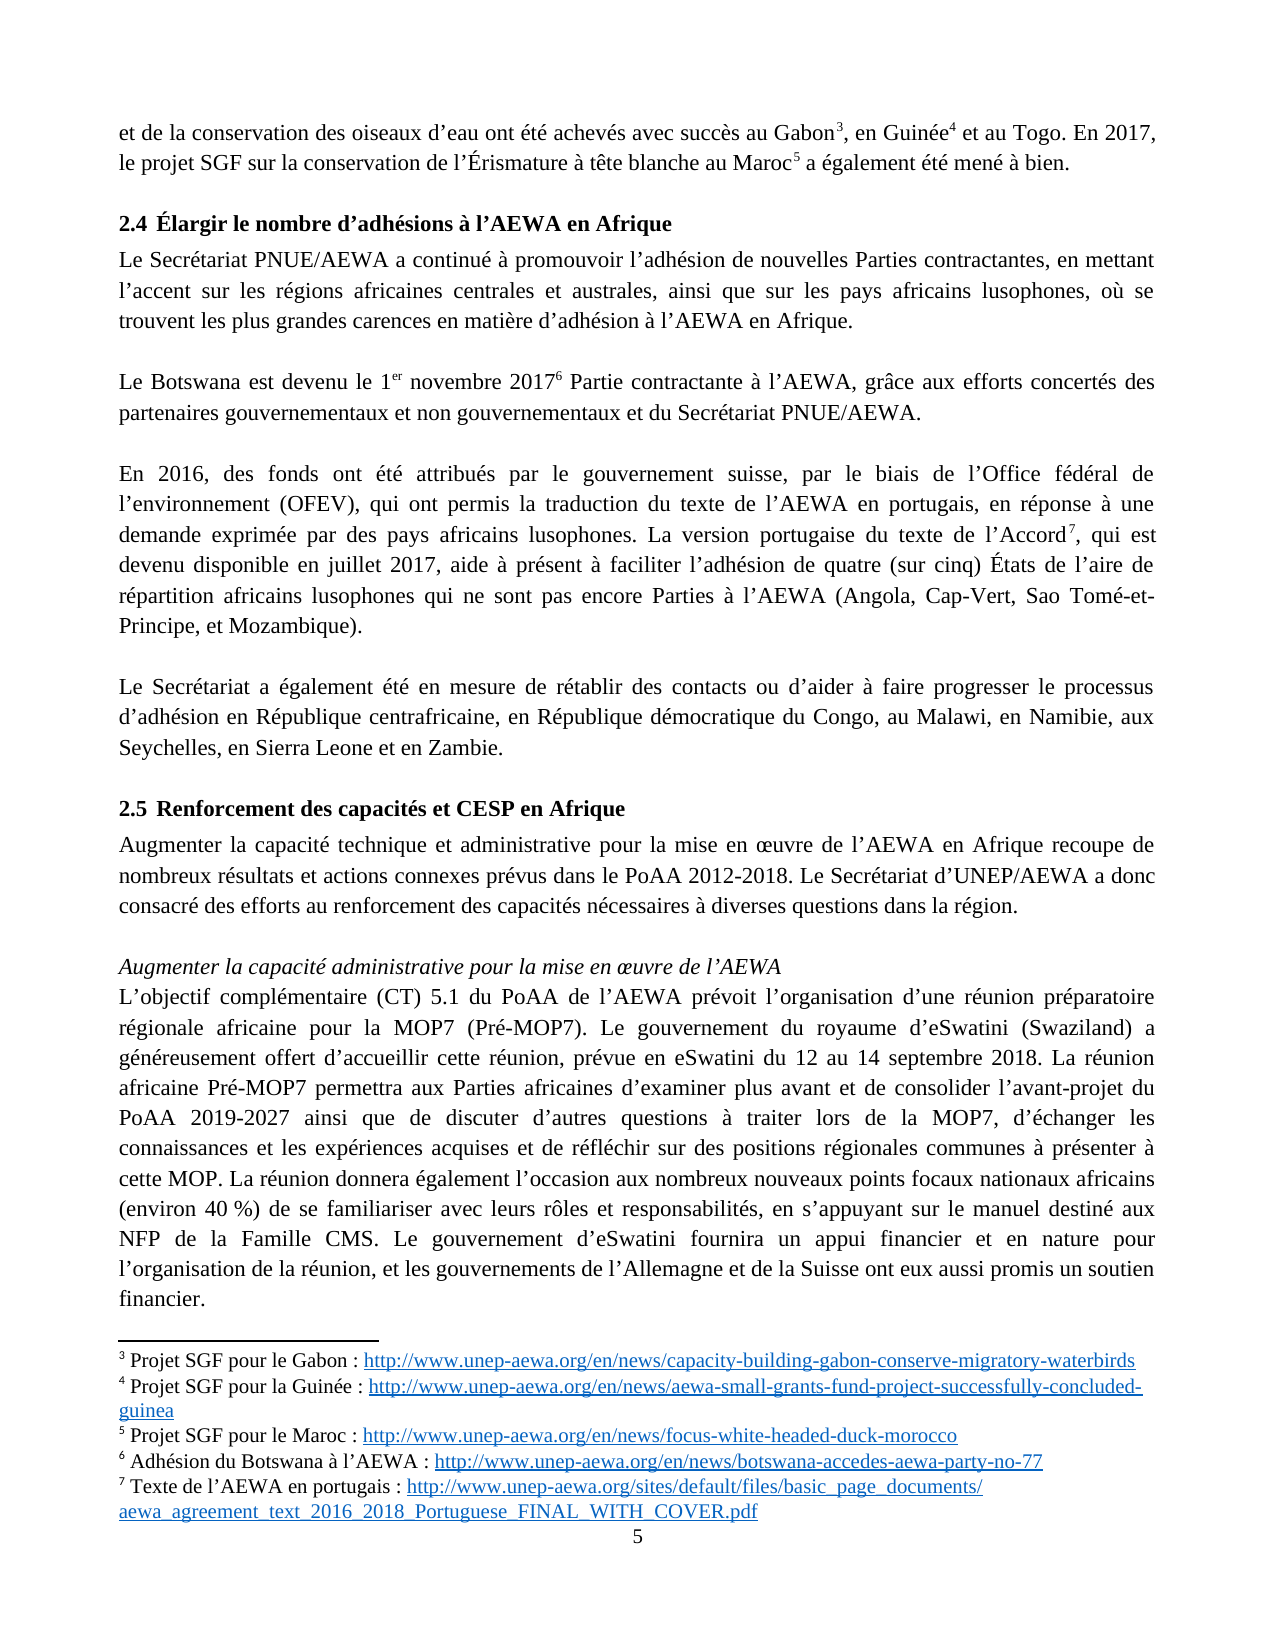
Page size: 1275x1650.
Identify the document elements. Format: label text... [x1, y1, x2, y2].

list Renforcement des capacités et CESP en Afrique [118, 795, 1156, 821]
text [118, 118, 1156, 175]
text Augmenter la capacité administrative pour la mise en œuvre de l’AEWA [118, 953, 1156, 979]
text L’objectif complémentaire (CT) 5.1 du PoAA de l’AEWA prévoit l’organisation d’une réunion préparatoire régionale africaine pour la MOP7 (Pré-MOP7). Le gouvernement du royaume d’eSwatini (Swaziland) a généreusement offert d’accueillir cette réunion, prévue en eSwatini du 12 au 14 septembre 2018. La réunion africaine Pré-MOP7 permettra aux Parties africaines d’examiner plus avant et de consolider l’avant-projet du PoAA 2019-2027 ainsi que de discuter d’autres questions à traiter lors de la MOP7, d’échanger les connaissances et les expériences acquises et de réfléchir sur des positions régionales communes à présenter à cette MOP. La réunion donnera également l’occasion aux nombreux nouveaux points focaux nationaux africains (environ 40 %) de se familiariser avec leurs rôles et responsabilités, en s’appuyant sur le manuel destiné aux NFP de la Famille CMS. Le gouvernement d’eSwatini fournira un appui financier et en nature pour l’organisation de la réunion, et les gouvernements de l’Allemagne et de la Suisse ont eux aussi promis un soutien financier. [118, 983, 1156, 1312]
list Élargir le nombre d’adhésions à l’AEWA en Afrique [118, 210, 1156, 236]
text En 2016, des fonds ont été attribués par le gouvernement suisse, par le biais de l’Office fédéral de l’environnement (OFEV), qui ont permis la traduction du texte de l’AEWA en portugais, en réponse à une demande exprimée par des pays africains lusophones. La version portugaise du texte de l’Accord, qui est devenu disponible en juillet 2017, aide à présent à faciliter l’adhésion de quatre (sur cinq) États de l’aire de répartition africains lusophones qui ne sont pas encore Parties à l’AEWA (Angola, Cap-Vert, Sao Tomé-et-Principe, et Mozambique). [118, 459, 1156, 638]
text Le Secrétariat a également été en mesure de rétablir des contacts ou d’aider à faire progresser le processus d’adhésion en République centrafricaine, en République démocratique du Congo, au Malawi, en Namibie, aux Seychelles, en Sierra Leone et en Zambie. [118, 673, 1156, 760]
text Augmenter la capacité technique et administrative pour la mise en œuvre de l’AEWA en Afrique recoupe de nombreux résultats et actions connexes prévus dans le PoAA 2012-2018. Le Secrétariat d’UNEP/AEWA a donc consacré des efforts au renforcement des capacités nécessaires à diverses questions dans la région. [118, 831, 1156, 919]
text Le Secrétariat PNUE/AEWA a continué à promouvoir l’adhésion de nouvelles Parties contractantes, en mettant l’accent sur les régions africaines centrales et australes, ainsi que sur les pays africains lusophones, où se trouvent les plus grandes carences en matière d’adhésion à l’AEWA en Afrique. [118, 247, 1156, 334]
text Le Botswana est devenu le 1er novembre 2017 Partie contractante à l’AEWA, grâce aux efforts concertés des partenaires gouvernementaux et non gouvernementaux et du Secrétariat PNUE/AEWA. [118, 368, 1156, 425]
